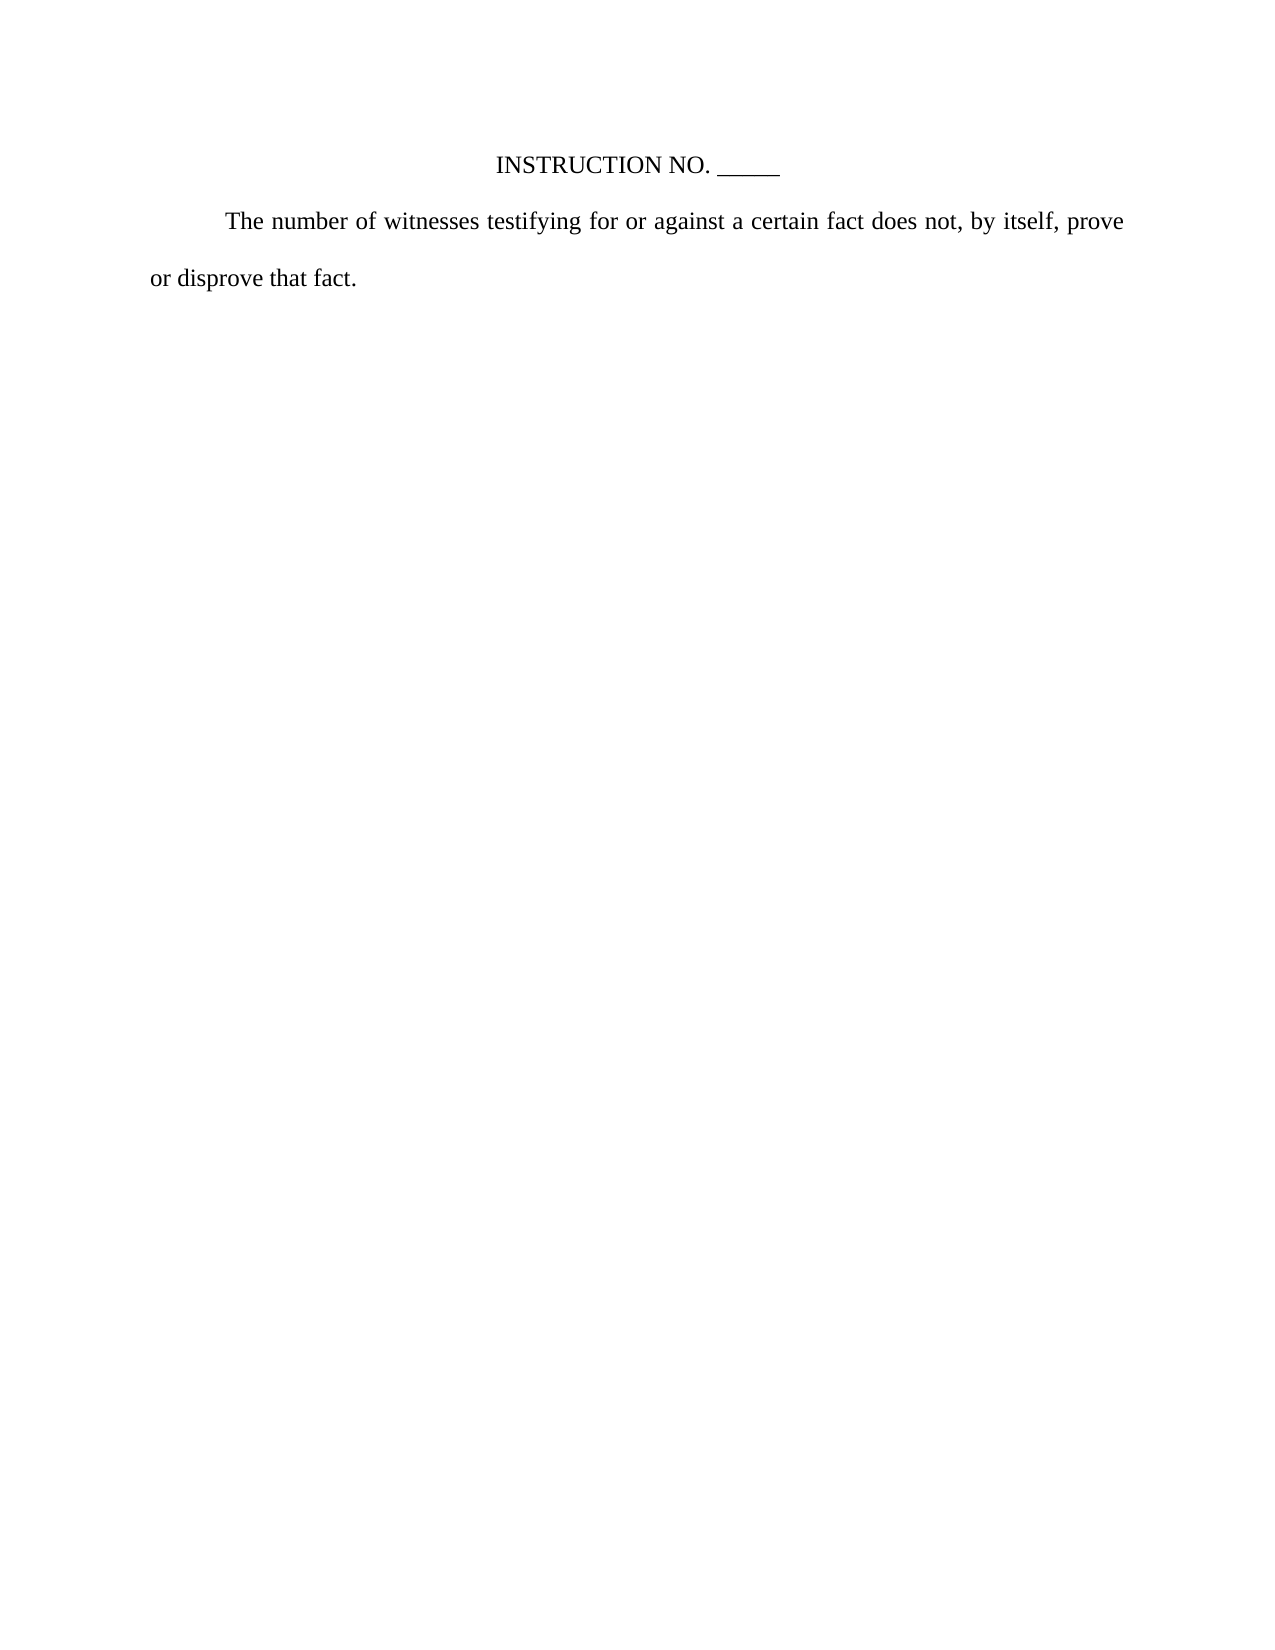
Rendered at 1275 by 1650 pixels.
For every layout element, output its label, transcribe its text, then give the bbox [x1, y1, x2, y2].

subtitle INSTRUCTION NO. _____ [150, 150, 1125, 179]
text The number of witnesses testifying for or against a certain fact does not, by itself, prove or disprove that fact. [150, 206, 1125, 292]
